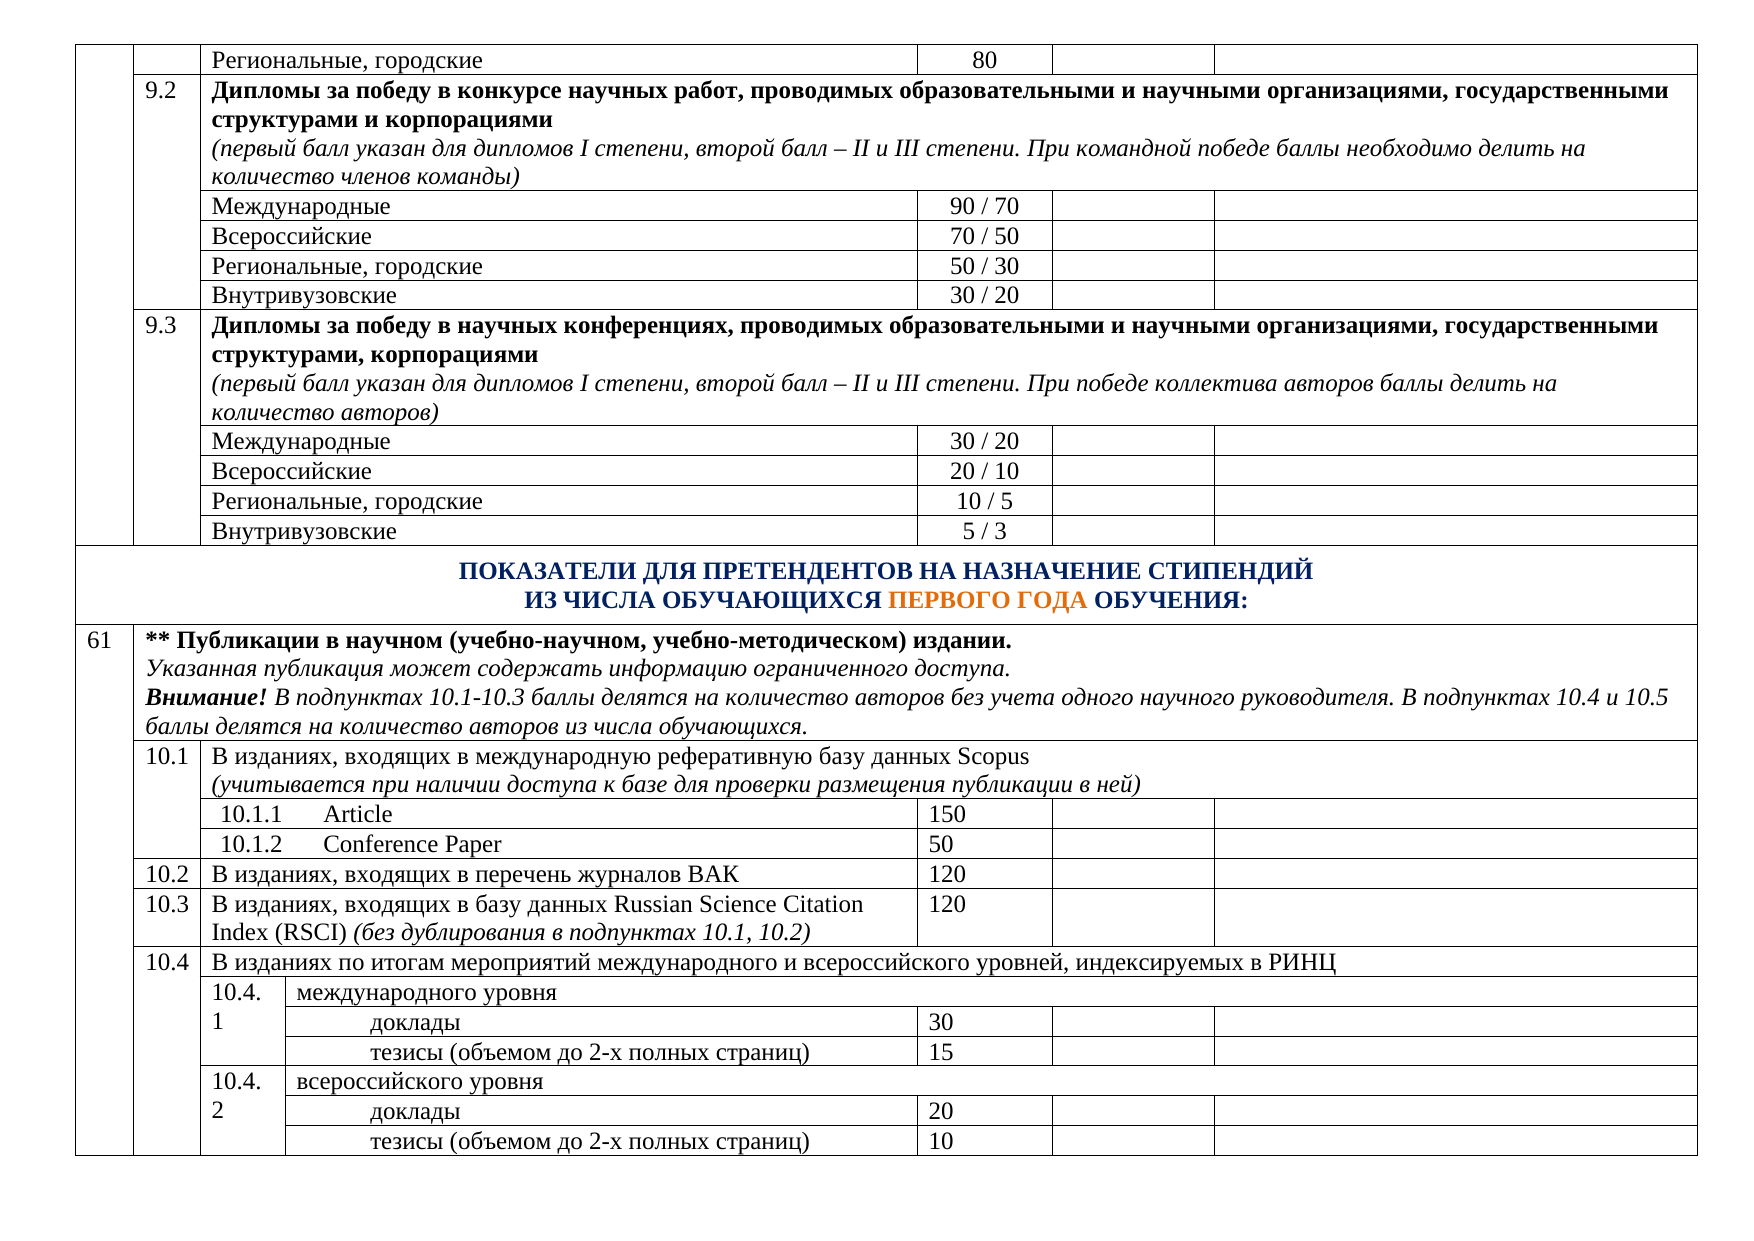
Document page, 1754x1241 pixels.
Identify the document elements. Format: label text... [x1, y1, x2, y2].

table_cell тезисы (объемом до 2-х полных страниц) [286, 1126, 917, 1155]
table_cell 10.1.2 Conference Paper [201, 829, 917, 858]
table_cell [1215, 221, 1697, 250]
table_cell Региональные, городские [201, 251, 917, 279]
table_cell [1215, 1096, 1697, 1125]
table_cell [1053, 1096, 1214, 1125]
table_cell тезисы (объемом до 2-х полных страниц) [286, 1037, 917, 1065]
table_cell [1053, 889, 1214, 946]
table_cell 10.1 [134, 741, 200, 858]
table_cell ПОКАЗАТЕЛИ ДЛЯ ПРЕТЕНДЕНТОВ НА НАЗНАЧЕНИЕ СТИПЕНДИЙ ИЗ ЧИСЛА ОБУЧАЮЩИХСЯ ПЕРВОГО ГОДА ОБУЧЕНИЯ: [76, 546, 1697, 624]
table_cell Дипломы за победу в научных конференциях, проводимых образовательными и научными организациями, государственными структурами, корпорациями (первый балл указан для дипломов I степени, второй балл – II и III степени. При победе коллектива авторов баллы делить на количество авторов) [201, 310, 1697, 425]
table_cell [1053, 426, 1214, 455]
table_cell 30 [918, 1007, 1052, 1036]
table_cell [1215, 889, 1697, 946]
table_cell [1215, 456, 1697, 485]
table_cell [1215, 1126, 1697, 1155]
table_cell [1053, 191, 1214, 220]
table_cell [1215, 799, 1697, 828]
table_cell 10.4.2 [201, 1066, 285, 1155]
table_cell Международные [201, 426, 917, 455]
table_cell [1215, 191, 1697, 220]
table_cell 10 / 5 [918, 486, 1052, 515]
table_cell 80 [918, 45, 1052, 74]
table_cell [1215, 1037, 1697, 1065]
table_cell 50 / 30 [918, 251, 1052, 279]
table_cell 120 [918, 859, 1052, 888]
table_cell Дипломы за победу в конкурсе научных работ, проводимых образовательными и научными организациями, государственными структурами и корпорациями (первый балл указан для дипломов I степени, второй балл – II и III степени. При командной победе баллы необходимо делить на количество членов команды) [201, 75, 1697, 190]
table_cell [1215, 486, 1697, 515]
table_cell международного уровня [286, 977, 1697, 1006]
table_cell [1215, 426, 1697, 455]
table_cell 20 / 10 [918, 456, 1052, 485]
table_cell доклады [286, 1007, 917, 1036]
table_cell Международные [201, 191, 917, 220]
table_cell [1215, 1007, 1697, 1036]
table_cell 30 / 20 [918, 426, 1052, 455]
table_cell Всероссийские [201, 456, 917, 485]
table_cell 10.1.1 Article [201, 799, 917, 828]
table_cell [1215, 516, 1697, 544]
table_cell 20 [918, 1096, 1052, 1125]
table_cell [1053, 1007, 1214, 1036]
table_cell Внутривузовские [201, 516, 917, 544]
table_cell Всероссийские [201, 221, 917, 250]
table_cell 9.2 [134, 75, 200, 309]
table_cell [1053, 1037, 1214, 1065]
table_cell Региональные, городские [201, 486, 917, 515]
table_cell [1053, 251, 1214, 279]
table_cell [1215, 829, 1697, 858]
table_cell 10.4 [134, 947, 200, 1155]
table_cell 10.3 [134, 889, 200, 946]
table_cell 50 [918, 829, 1052, 858]
table_cell В изданиях по итогам мероприятий международного и всероссийского уровней, индексируемых в РИНЦ [201, 947, 1697, 976]
table_cell [1053, 221, 1214, 250]
table_cell [1053, 516, 1214, 544]
table_cell [1053, 45, 1214, 74]
table_cell 150 [918, 799, 1052, 828]
table_cell [1053, 456, 1214, 485]
table_cell Внутривузовские [201, 281, 917, 309]
table_cell [1215, 859, 1697, 888]
table_cell В изданиях, входящих в международную реферативную базу данных Scopus (учитывается при наличии доступа к базе для проверки размещения публикации в ней) [201, 741, 1697, 798]
table_cell 9.3 [134, 310, 200, 544]
table_cell [1053, 1126, 1214, 1155]
table_cell [1215, 281, 1697, 309]
table_cell ** Публикации в научном (учебно-научном, учебно-методическом) издании. Указанная публикация может содержать информацию ограниченного доступа. Внимание! В подпунктах 10.1-10.3 баллы делятся на количество авторов без учета одного научного руководителя. В подпунктах 10.4 и 10.5 баллы делятся на количество авторов из числа обучающихся. [134, 625, 1697, 740]
table_cell [1053, 859, 1214, 888]
table_cell 10 [918, 1126, 1052, 1155]
table_cell 70 / 50 [918, 221, 1052, 250]
table_cell 10.2 [134, 859, 200, 888]
table_cell [76, 625, 133, 1155]
table_cell 30 / 20 [918, 281, 1052, 309]
table_cell 120 [918, 889, 1052, 946]
table_cell 15 [918, 1037, 1052, 1065]
table_cell Региональные, городские [201, 45, 917, 74]
table_cell 10.4.1 [201, 977, 285, 1065]
table_cell В изданиях, входящих в базу данных Russian Science Citation Index (RSCI) (без дублирования в подпунктах 10.1, 10.2) [201, 889, 917, 946]
table_cell [1053, 799, 1214, 828]
table_cell [1053, 486, 1214, 515]
table_cell [1215, 45, 1697, 74]
table_cell [1215, 251, 1697, 279]
table_cell доклады [286, 1096, 917, 1125]
table_cell всероссийского уровня [286, 1066, 1697, 1095]
table_cell 90 / 70 [918, 191, 1052, 220]
table_cell [1053, 281, 1214, 309]
table_cell 5 / 3 [918, 516, 1052, 544]
table_cell [1053, 829, 1214, 858]
table_cell В изданиях, входящих в перечень журналов ВАК [201, 859, 917, 888]
